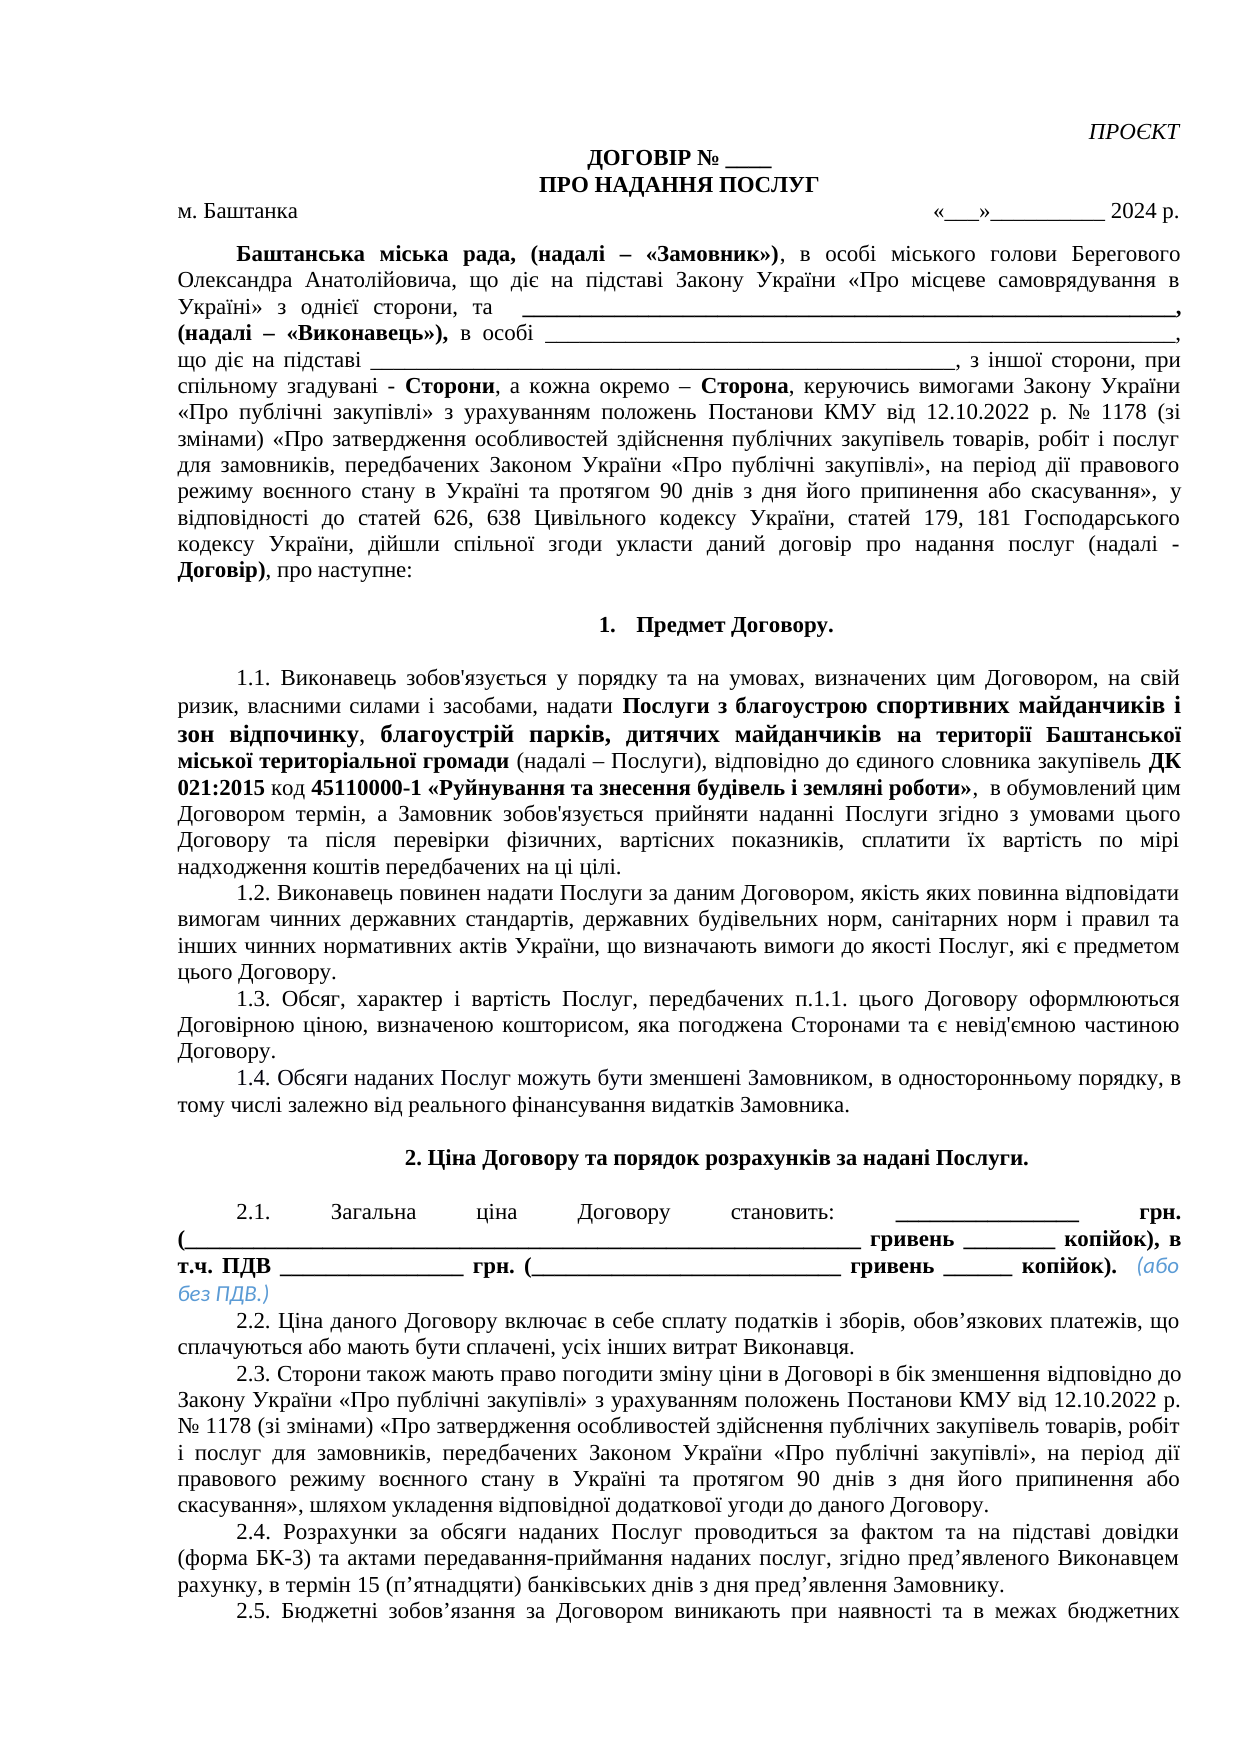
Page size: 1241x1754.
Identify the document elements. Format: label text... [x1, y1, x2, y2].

text 1.4. Обсяги наданих Послуг можуть бути зменшені Замовником, в односторонньому порядку, в тому числі залежно від реального фінансування видатків Замовника. [177, 1064, 1181, 1118]
text Баштанська міська рада, (надалі – «Замовник»), в особі міського голови Берегового Олександра Анатолійовича, що діє на підставі Закону України «Про місцеве самоврядування в Україні» з однієї сторони, та _________________________________________________________, (надалі – «Виконавець»), в особі _______________________________________________________, що діє на підставі ___________________________________________________, з іншої сторони, при спільному згадувані - Сторони, а кожна окремо – Сторона, керуючись вимогами Закону України «Про публічні закупівлі» з урахуванням положень Постанови КМУ від 12.10.2022 р. № 1178 (зі змінами) «Про затвердження особливостей здійснення публічних закупівель товарів, робіт і послуг для замовників, передбачених Законом України «Про публічні закупівлі», на період дії правового режиму воєнного стану в Україні та протягом 90 днів з дня його припинення або скасування», у відповідності до статей 626, 638 Цивільного кодексу України, статей 179, 181 Господарського кодексу України, дійшли спільної згоди укласти даний договір про надання послуг (надалі - Договір), про наступне: [177, 240, 1181, 583]
text м. Баштанка «___»__________ 2024 р. [177, 197, 1181, 223]
text ПРОЄКТ [177, 118, 1181, 144]
text ПРО НАДАННЯ ПОСЛУГ [177, 171, 1181, 197]
text 1.2. Виконавець повинен надати Послуги за даним Договором, якість яких повинна відповідати вимогам чинних державних стандартів, державних будівельних норм, санітарних норм і правил та інших чинних нормативних актів України, що визначають вимоги до якості Послуг, які є предметом цього Договору. [177, 879, 1181, 984]
list Предмет Договору. [251, 611, 1181, 637]
list 2. Ціна Договору та порядок розрахунків за надані Послуги. [252, 1144, 1181, 1170]
text ДОГОВІР № ____ [177, 144, 1181, 171]
list 2.3. Сторони також мають право погодити зміну ціни в Договорі в бік зменшення відповідно до Закону України «Про публічні закупівлі» з урахуванням положень Постанови КМУ від 12.10.2022 р. № 1178 (зі змінами) «Про затвердження особливостей здійснення публічних закупівель товарів, робіт і послуг для замовників, передбачених Законом України «Про публічні закупівлі», на період дії правового режиму воєнного стану в Україні та протягом 90 днів з дня його припинення або скасування», шляхом укладення відповідної додаткової угоди до даного Договору. [177, 1360, 1181, 1518]
list 2.2. Ціна даного Договору включає в себе сплату податків і зборів, обов’язкових платежів, що сплачуються або мають бути сплачені, усіх інших витрат Виконавця. [177, 1307, 1181, 1360]
list 2.4. Розрахунки за обсяги наданих Послуг проводиться за фактом та на підставі довідки (форма БК-3) та актами передавання-приймання наданих послуг, згідно пред’явленого Виконавцем рахунку, в термін 15 (п’ятнадцяти) банківських днів з дня пред’явлення Замовнику. [177, 1518, 1181, 1597]
text 1.1. Виконавець зобов'язується у порядку та на умовах, визначених цим Договором, на свій ризик, власними силами і засобами, надати Послуги з благоустрою спортивних майданчиків і зон відпочинку, благоустрій парків, дитячих майданчиків на території Баштанської міської територіальної громади (надалі – Послуги), відповідно до єдиного словника закупівель ДК 021:2015 код 45110000-1 «Руйнування та знесення будівель і земляні роботи», в обумовлений цим Договором термін, а Замовник зобов'язується прийняти наданні Послуги згідно з умовами цього Договору та після перевірки фізичних, вартісних показників, сплатити їх вартість по мірі надходження коштів передбачених на ці цілі. [177, 663, 1181, 879]
list 2.1. Загальна ціна Договору становить: ________________ грн. (___________________________________________________________ гривень ________ копійок), в т.ч. ПДВ ________________ грн. (___________________________ гривень ______ копійок). (або без ПДВ.) [177, 1198, 1181, 1307]
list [177, 1597, 1181, 1623]
text 1.3. Обсяг, характер і вартість Послуг, передбачених п.1.1. цього Договору оформлюються Договірною ціною, визначеною кошторисом, яка погоджена Сторонами та є невід'ємною частиною Договору. [177, 984, 1181, 1064]
